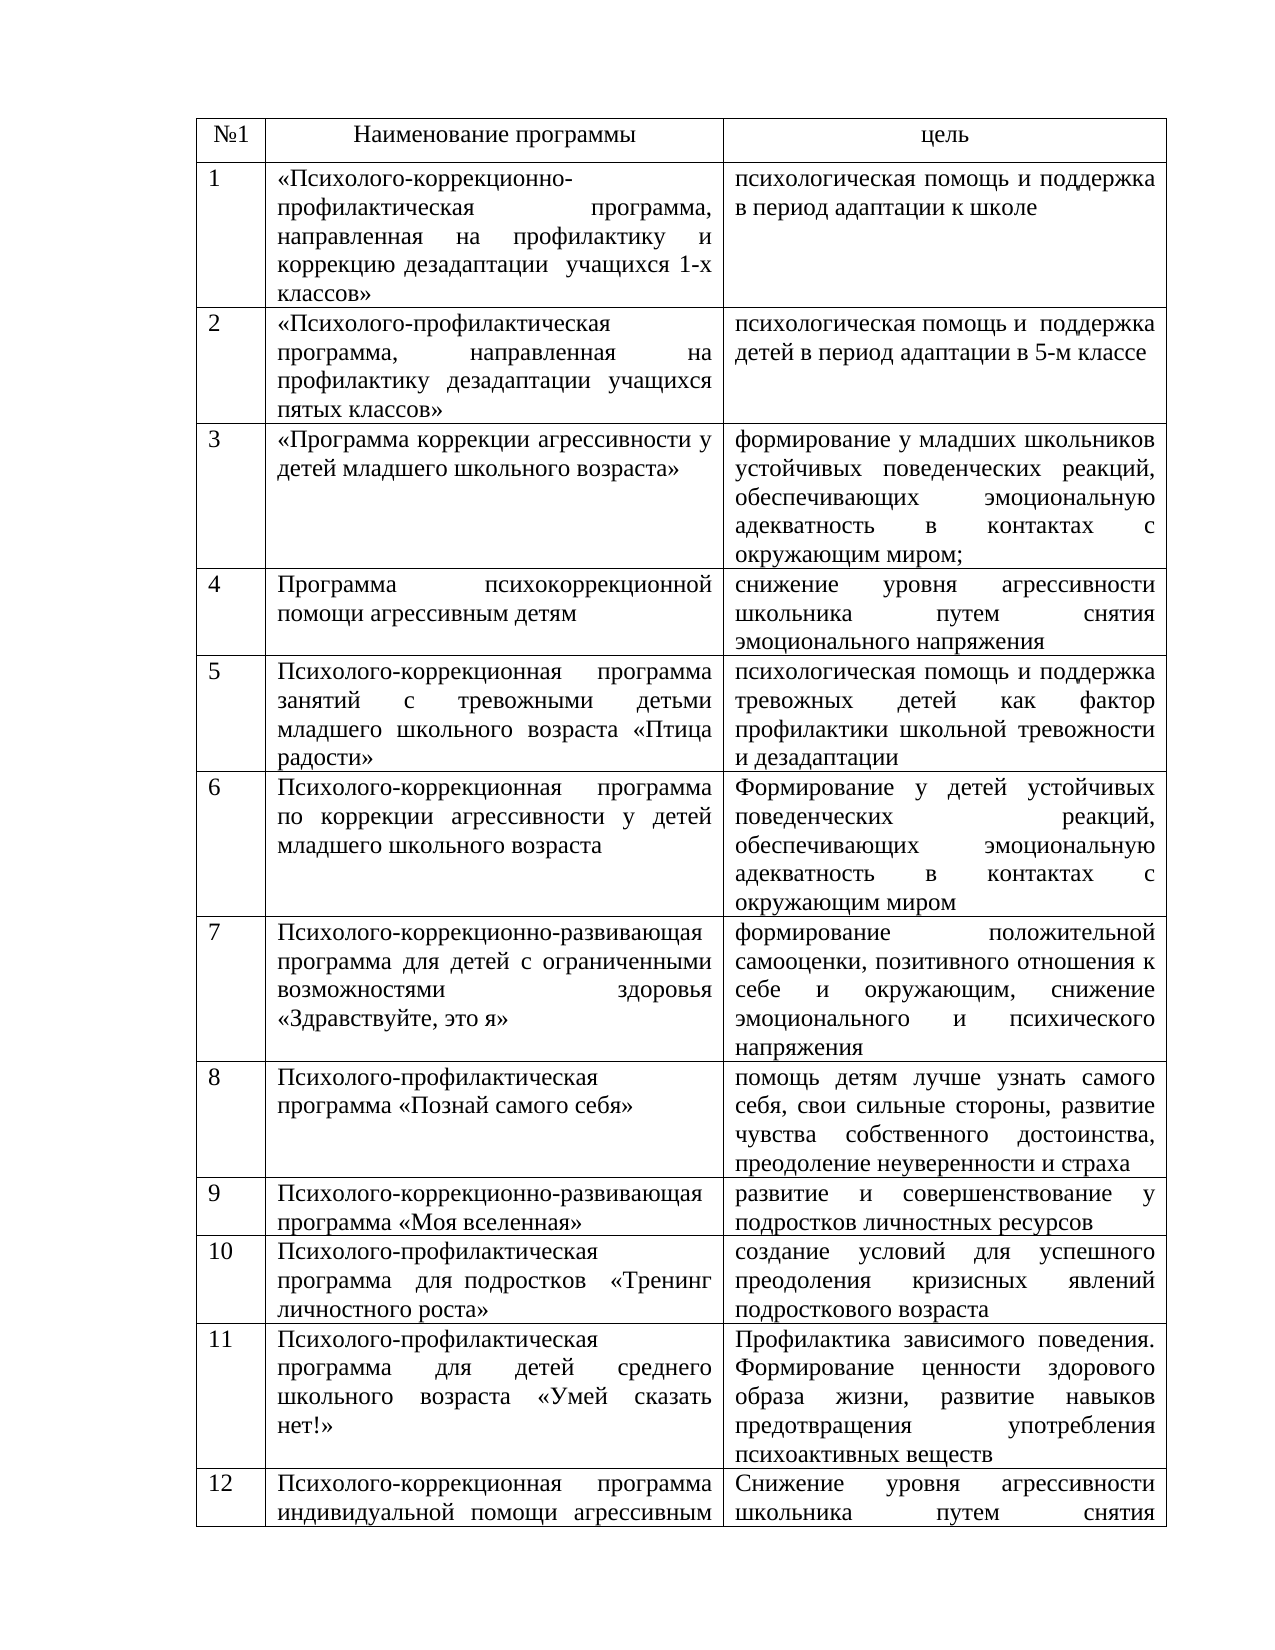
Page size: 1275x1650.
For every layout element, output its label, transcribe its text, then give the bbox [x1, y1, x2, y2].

table_cell Психолого-профилактическая программа для подростков «Тренинг личностного роста» [266, 1236, 723, 1323]
table_cell Психолого-коррекционно-развивающая программа «Моя вселенная» [266, 1178, 723, 1235]
table_cell Психолого-профилактическая программа «Познай самого себя» [266, 1062, 723, 1177]
table_cell 4 [197, 569, 265, 655]
table_cell развитие и совершенствование у подростков личностных ресурсов [724, 1178, 1166, 1235]
table_cell снижение уровня агрессивности школьника путем снятия эмоционального напряжения [724, 569, 1166, 655]
table_cell Психолого-коррекционная программа занятий с тревожными детьми младшего школьного возраста «Птица радости» [266, 656, 723, 771]
table_cell 6 [197, 772, 265, 916]
table_cell 8 [197, 1062, 265, 1177]
table_header цель [724, 119, 1166, 162]
table_cell «Психолого-коррекционно-профилактическая программа, направленная на профилактику и коррекцию дезадаптации учащихся 1-х классов» [266, 163, 723, 307]
table_cell 3 [197, 424, 265, 568]
table_cell Психолого-коррекционно-развивающая программа для детей с ограниченными возможностями здоровья «Здравствуйте, это я» [266, 917, 723, 1061]
table_cell Психолого-профилактическая программа для детей среднего школьного возраста «Умей сказать нет!» [266, 1324, 723, 1467]
table_cell психологическая помощь и поддержка в период адаптации к школе [724, 163, 1166, 307]
table_cell 11 [197, 1324, 265, 1467]
table_cell 7 [197, 917, 265, 1061]
table_cell помощь детям лучше узнать самого себя, свои сильные стороны, развитие чувства собственного достоинства, преодоление неуверенности и страха [724, 1062, 1166, 1177]
table_cell Программа психокоррекционной помощи агрессивным детям [266, 569, 723, 655]
table_header №1 [197, 119, 265, 162]
table_cell Профилактика зависимого поведения. Формирование ценности здорового образа жизни, развитие навыков предотвращения употребления психоактивных веществ [724, 1324, 1166, 1467]
table_cell психологическая помощь и поддержка тревожных детей как фактор профилактики школьной тревожности и дезадаптации [724, 656, 1166, 771]
table_cell создание условий для успешного преодоления кризисных явлений подросткового возраста [724, 1236, 1166, 1323]
table_cell «Программа коррекции агрессивности у детей младшего школьного возраста» [266, 424, 723, 568]
table_cell 12 [197, 1469, 265, 1526]
table_cell 5 [197, 656, 265, 771]
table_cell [266, 1469, 723, 1526]
table_cell Психолого-коррекционная программа по коррекции агрессивности у детей младшего школьного возраста [266, 772, 723, 916]
table_cell 2 [197, 308, 265, 423]
table_cell Формирование у детей устойчивых поведенческих реакций, обеспечивающих эмоциональную адекватность в контактах с окружающим миром [724, 772, 1166, 916]
table_cell «Психолого-профилактическая программа, направленная на профилактику дезадаптации учащихся пятых классов» [266, 308, 723, 423]
table_cell 9 [197, 1178, 265, 1235]
table_cell психологическая помощь и поддержка детей в период адаптации в 5-м классе [724, 308, 1166, 423]
table_cell формирование положительной самооценки, позитивного отношения к себе и окружающим, снижение эмоционального и психического напряжения [724, 917, 1166, 1061]
table_header Наименование программы [266, 119, 723, 162]
table_cell 10 [197, 1236, 265, 1323]
table_cell формирование у младших школьников устойчивых поведенческих реакций, обеспечивающих эмоциональную адекватность в контактах с окружающим миром; [724, 424, 1166, 568]
table_cell 1 [197, 163, 265, 307]
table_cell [724, 1469, 1166, 1526]
